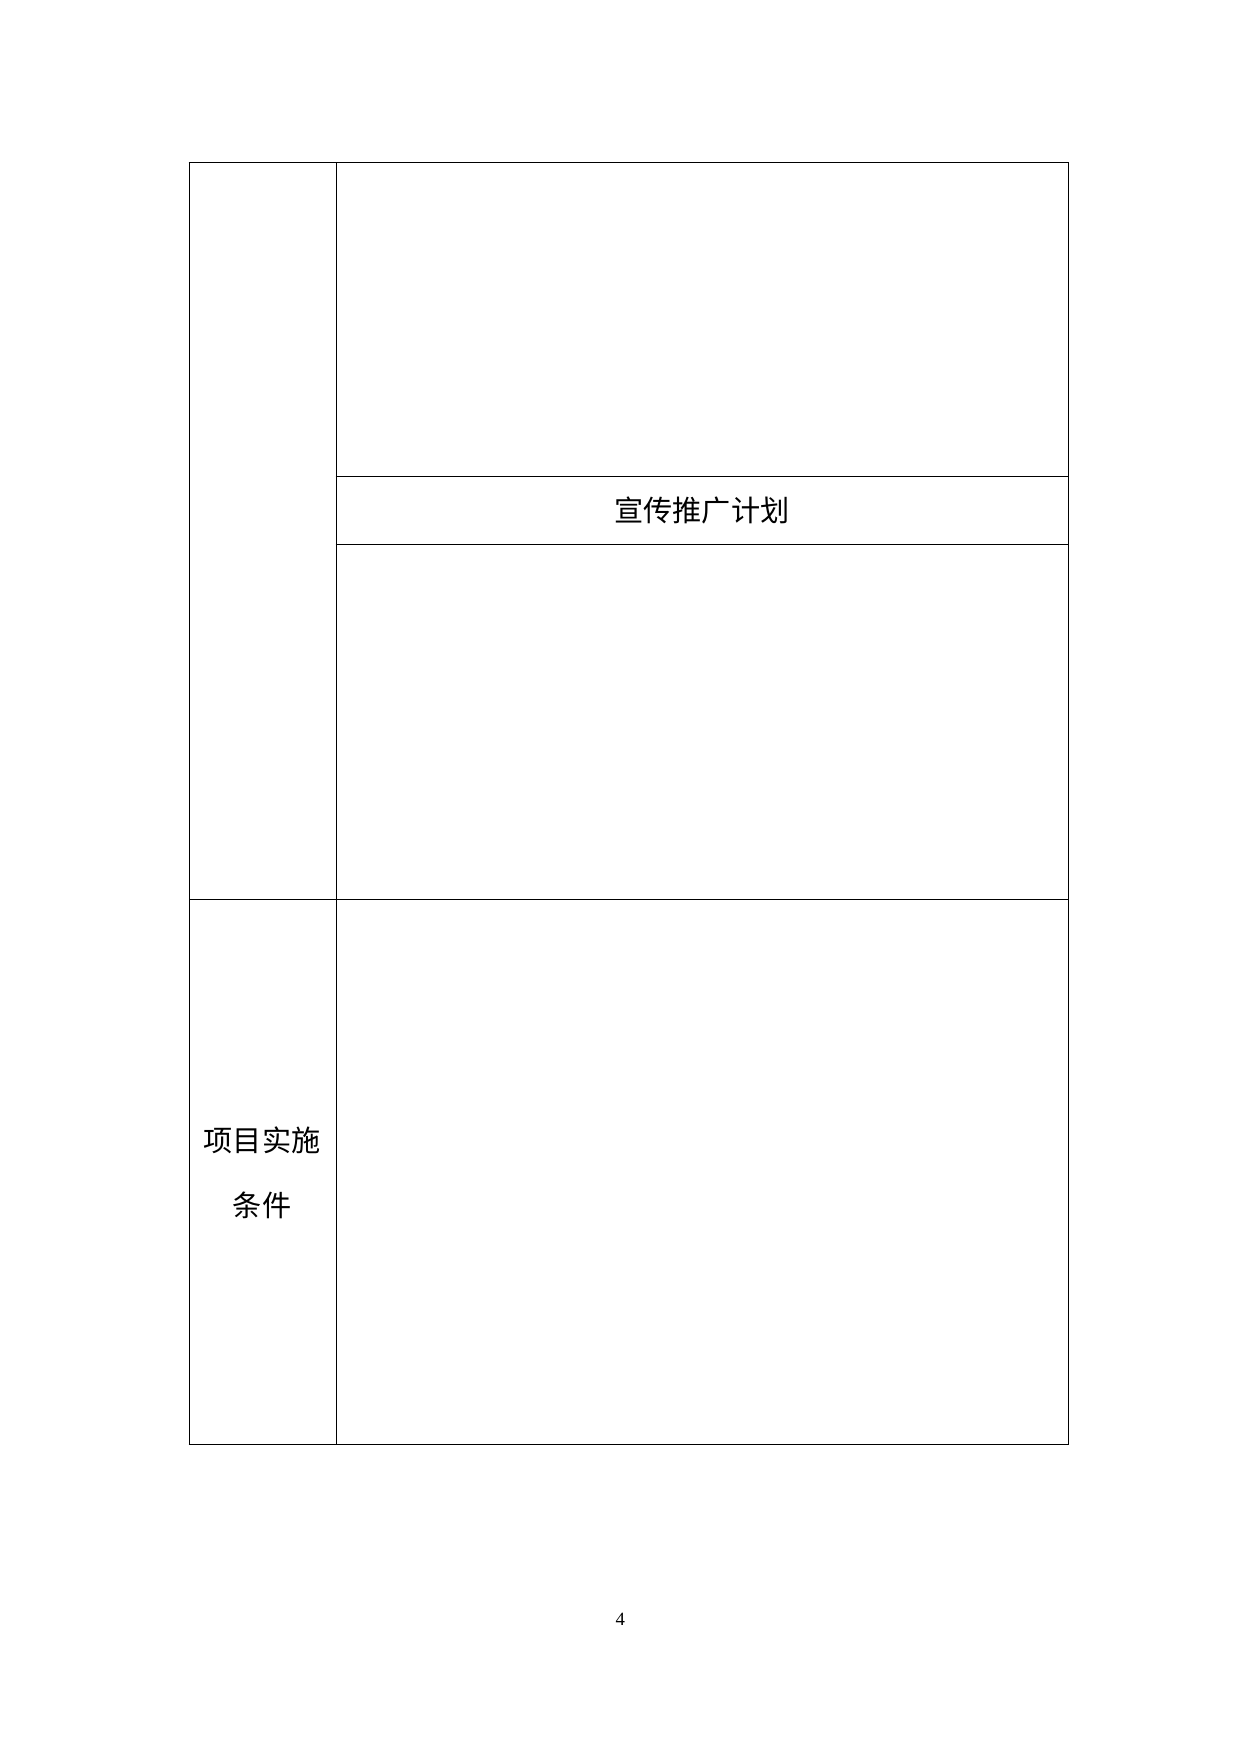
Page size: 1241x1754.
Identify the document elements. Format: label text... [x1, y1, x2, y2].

table_cell 项目实施条件 [190, 900, 336, 1444]
table_cell 宣传推广计划 [337, 477, 1068, 544]
table_cell [337, 545, 1068, 898]
table_cell [337, 900, 1068, 1444]
table_cell [337, 163, 1068, 476]
